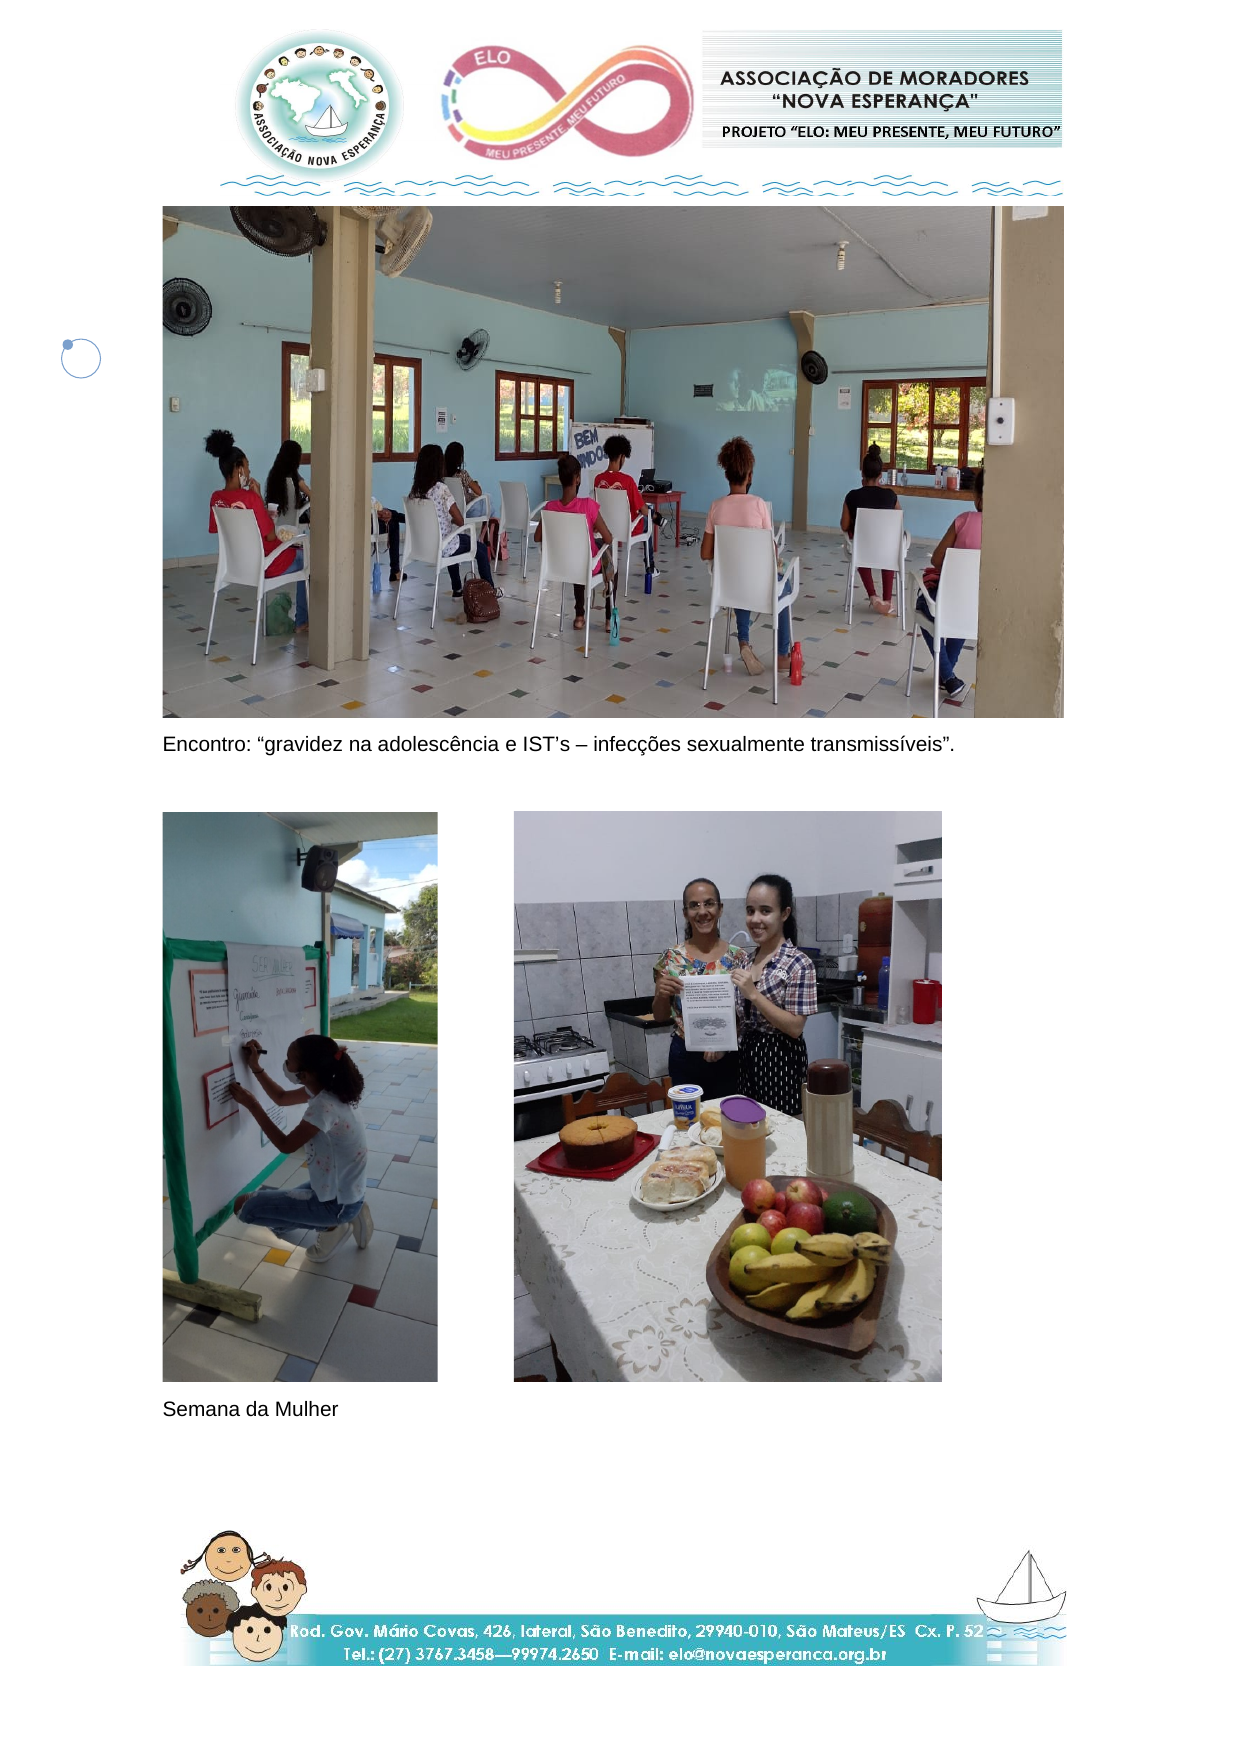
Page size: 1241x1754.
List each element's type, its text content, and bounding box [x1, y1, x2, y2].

text Semana da Mulher [162, 1396, 1122, 1420]
picture [513, 811, 942, 1382]
picture [162, 206, 1064, 718]
text Encontro: “gravidez na adolescência e IST’s – infecções sexualmente transmissíveis”. [162, 732, 1122, 756]
picture [220, 29, 1065, 196]
picture [162, 812, 438, 1382]
picture [180, 1530, 1067, 1666]
